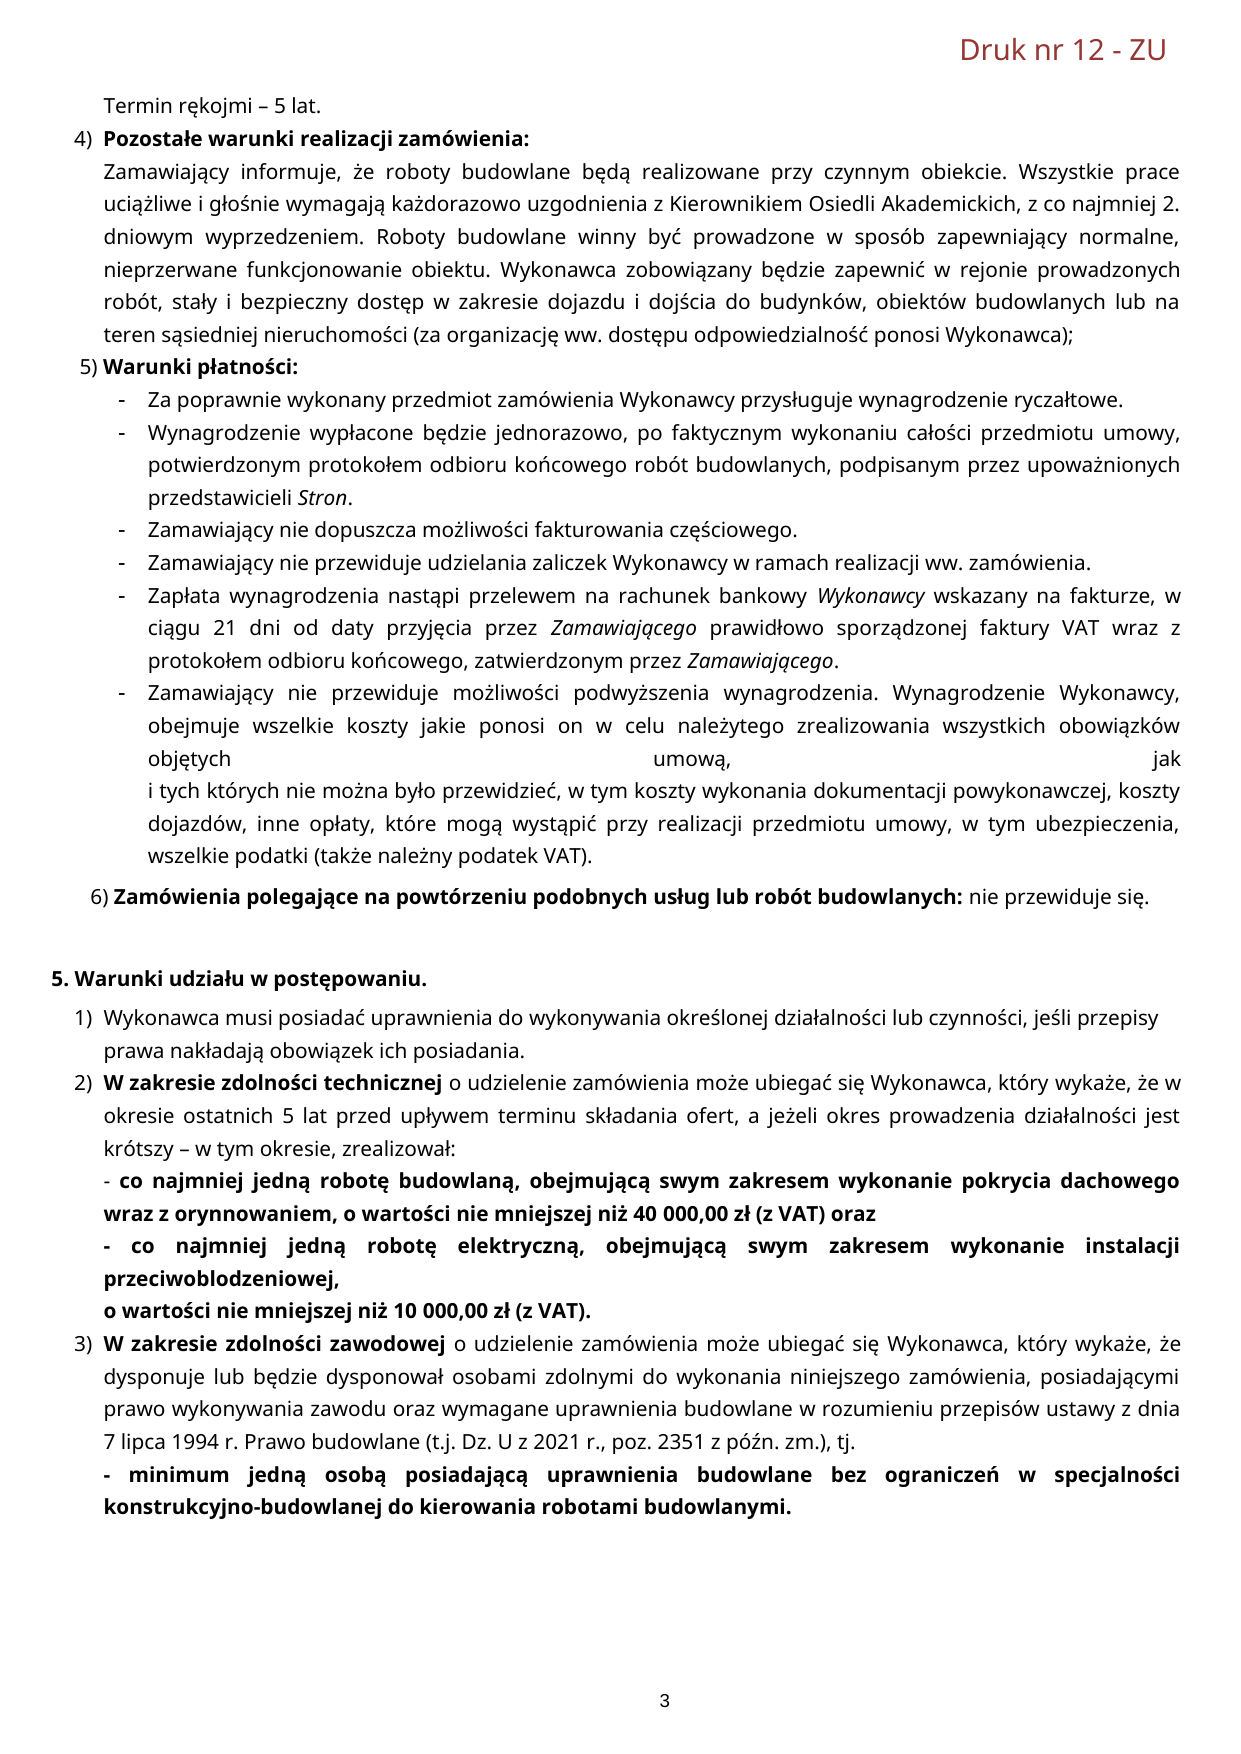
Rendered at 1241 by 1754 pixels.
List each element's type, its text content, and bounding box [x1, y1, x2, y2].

text - minimum jedną osobą posiadającą uprawnienia budowlane bez ograniczeń w specjalności konstrukcyjno-budowlanej do kierowania robotami budowlanymi. [103, 1460, 1181, 1521]
text Termin rękojmi – 5 lat. [74, 92, 1181, 120]
list 2) W zakresie zdolności technicznej o udzielenie zamówienia może ubiegać się Wykonawca, który wykaże, że w okresie ostatnich 5 lat przed upływem terminu składania ofert, a jeżeli okres prowadzenia działalności jest krótszy – w tym okresie, zrealizował: [74, 1068, 1181, 1162]
text 3) W zakresie zdolności zawodowej o udzielenie zamówienia może ubiegać się Wykonawca, który wykaże, że dysponuje lub będzie dysponował osobami zdolnymi do wykonania niniejszego zamówienia, posiadającymi prawo wykonywania zawodu oraz wymagane uprawnienia budowlane w rozumieniu przepisów ustawy z dnia 7 lipca 1994 r. Prawo budowlane (t.j. Dz. U z 2021 r., poz. 2351 z późn. zm.), tj. [74, 1329, 1181, 1456]
text 6) Zamówienia polegające na powtórzeniu podobnych usług lub robót budowlanych: nie przewiduje się. [74, 882, 1181, 911]
list Za poprawnie wykonany przedmiot zamówienia Wykonawcy przysługuje wynagrodzenie ryczałtowe. [118, 385, 1181, 413]
text Zamawiający informuje, że roboty budowlane będą realizowane przy czynnym obiekcie. Wszystkie prace uciążliwe i głośnie wymagają każdorazowo uzgodnienia z Kierownikiem Osiedli Akademickich, z co najmniej 2. dniowym wyprzedzeniem. Roboty budowlane winny być prowadzone w sposób zapewniający normalne, nieprzerwane funkcjonowanie obiektu. Wykonawca zobowiązany będzie zapewnić w rejonie prowadzonych robót, stały i bezpieczny dostęp w zakresie dojazdu i dojścia do budynków, obiektów budowlanych lub na teren sąsiedniej nieruchomości (za organizację ww. dostępu odpowiedzialność ponosi Wykonawca); [74, 157, 1181, 348]
list Zamawiający nie przewiduje możliwości podwyższenia wynagrodzenia. Wynagrodzenie Wykonawcy, obejmuje wszelkie koszty jakie ponosi on w celu należytego zrealizowania wszystkich obowiązków objętych umową, jak i tych których nie można było przewidzieć, w tym koszty wykonania dokumentacji powykonawczej, koszty dojazdów, inne opłaty, które mogą wystąpić przy realizacji przedmiotu umowy, w tym ubezpieczenia, wszelkie podatki (także należny podatek VAT). [118, 678, 1181, 870]
list Zamawiający nie dopuszcza możliwości fakturowania częściowego. [118, 516, 1181, 544]
text 5. Warunki udziału w postępowaniu. [51, 964, 1181, 993]
text 4) Pozostałe warunki realizacji zamówienia: [74, 124, 1181, 153]
list Wynagrodzenie wypłacone będzie jednorazowo, po faktycznym wykonaniu całości przedmiotu umowy, potwierdzonym protokołem odbioru końcowego robót budowlanych, podpisanym przez upoważnionych przedstawicieli Stron. [118, 418, 1181, 511]
list - co najmniej jedną robotę elektryczną, obejmującą swym zakresem wykonanie instalacji przeciwoblodzeniowej, o wartości nie mniejszej niż 10 000,00 zł (z VAT). [103, 1231, 1181, 1325]
list Zamawiający nie przewiduje udzielania zaliczek Wykonawcy w ramach realizacji ww. zamówienia. [118, 548, 1181, 577]
list 1) Wykonawca musi posiadać uprawnienia do wykonywania określonej działalności lub czynności, jeśli przepisy prawa nakładają obowiązek ich posiadania. [74, 1003, 1181, 1064]
text 5) Warunki płatności: [74, 352, 1181, 381]
list - co najmniej jedną robotę budowlaną, obejmującą swym zakresem wykonanie pokrycia dachowego wraz z orynnowaniem, o wartości nie mniejszej niż 40 000,00 zł (z VAT) oraz [103, 1166, 1181, 1227]
list Zapłata wynagrodzenia nastąpi przelewem na rachunek bankowy Wykonawcy wskazany na fakturze, w ciągu 21 dni od daty przyjęcia przez Zamawiającego prawidłowo sporządzonej faktury VAT wraz z protokołem odbioru końcowego, zatwierdzonym przez Zamawiającego. [118, 581, 1181, 674]
